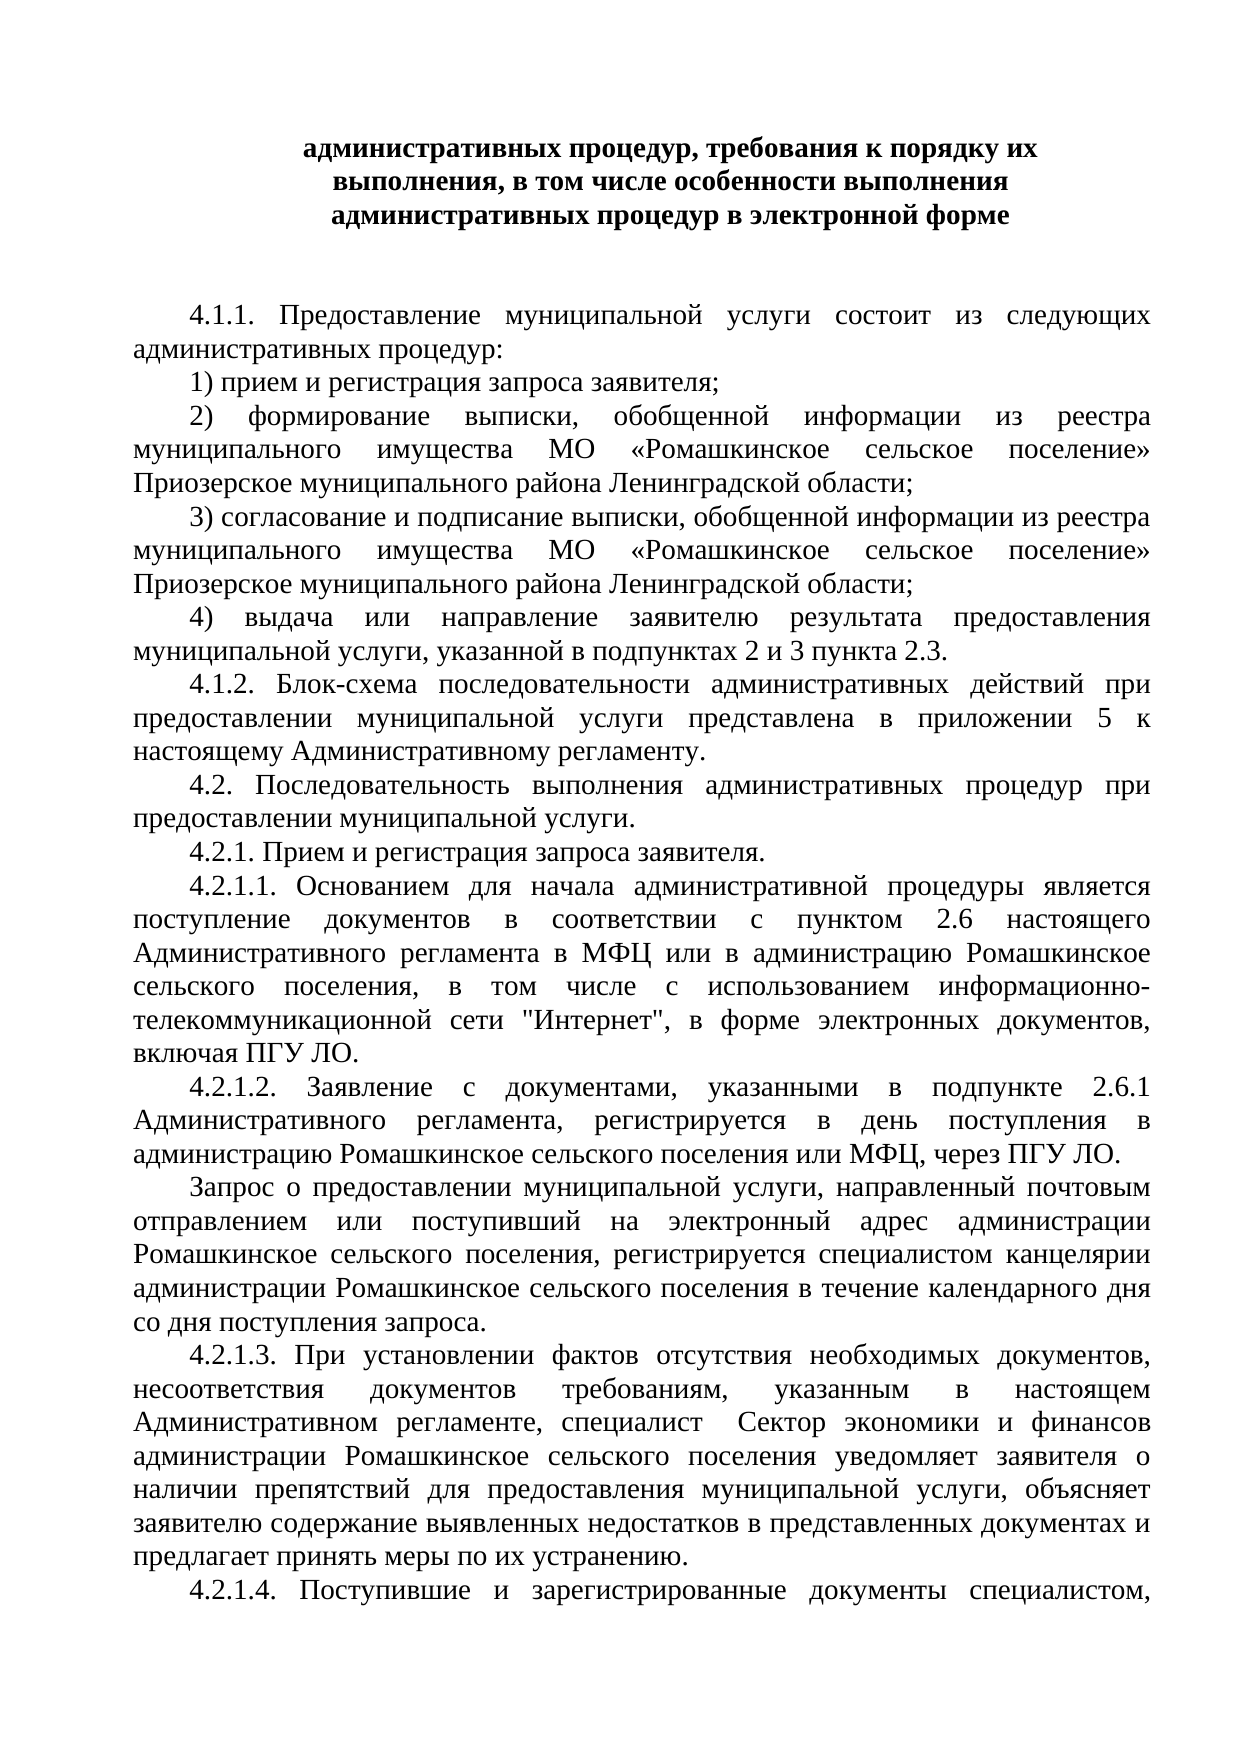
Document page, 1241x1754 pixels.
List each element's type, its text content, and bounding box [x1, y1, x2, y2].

text административных процедур в электронной форме [133, 197, 1152, 230]
text 4.2.1. Прием и регистрация запроса заявителя. [133, 834, 1152, 868]
text 1) прием и регистрация запроса заявителя; [133, 364, 1152, 398]
text 4.2.1.1. Основанием для начала административной процедуры является поступление документов в соответствии с пунктом 2.6 настоящего Административного регламента в МФЦ или в администрацию Ромашкинское сельского поселения, в том числе с использованием информационно-телекоммуникационной сети "Интернет", в форме электронных документов, включая ПГУ ЛО. [133, 868, 1152, 1069]
text 4) выдача или направление заявителю результата предоставления муниципальной услуги, указанной в подпунктах 2 и 3 пункта 2.3. [133, 599, 1152, 666]
text Запрос о предоставлении муниципальной услуги, направленный почтовым отправлением или поступивший на электронный адрес администрации Ромашкинское сельского поселения, регистрируется специалистом канцелярии администрации Ромашкинское сельского поселения в течение календарного дня со дня поступления запроса. [133, 1169, 1152, 1337]
text 4.1.1. Предоставление муниципальной услуги состоит из следующих административных процедур: [133, 297, 1152, 364]
text 4.1.2. Блок-схема последовательности административных действий при предоставлении муниципальной услуги представлена в приложении 5 к настоящему Административному регламенту. [133, 666, 1152, 767]
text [133, 1572, 1152, 1606]
text 4.2. Последовательность выполнения административных процедур при предоставлении муниципальной услуги. [133, 767, 1152, 834]
text 3) согласование и подписание выписки, обобщенной информации из реестра муниципального имущества МО «Ромашкинское сельское поселение» Приозерское муниципального района Ленинградской области; [133, 499, 1152, 599]
text административных процедур, требования к порядку их [133, 130, 1152, 163]
text 4.2.1.2. Заявление с документами, указанными в подпункте 2.6.1 Административного регламента, регистрируется в день поступления в администрацию Ромашкинское сельского поселения или МФЦ, через ПГУ ЛО. [133, 1069, 1152, 1169]
text 4.2.1.3. При установлении фактов отсутствия необходимых документов, несоответствия документов требованиям, указанным в настоящем Административном регламенте, специалист Сектор экономики и финансов администрации Ромашкинское сельского поселения уведомляет заявителя о наличии препятствий для предоставления муниципальной услуги, объясняет заявителю содержание выявленных недостатков в представленных документах и предлагает принять меры по их устранению. [133, 1337, 1152, 1572]
text 2) формирование выписки, обобщенной информации из реестра муниципального имущества МО «Ромашкинское сельское поселение» Приозерское муниципального района Ленинградской области; [133, 398, 1152, 499]
text выполнения, в том числе особенности выполнения [133, 163, 1152, 197]
